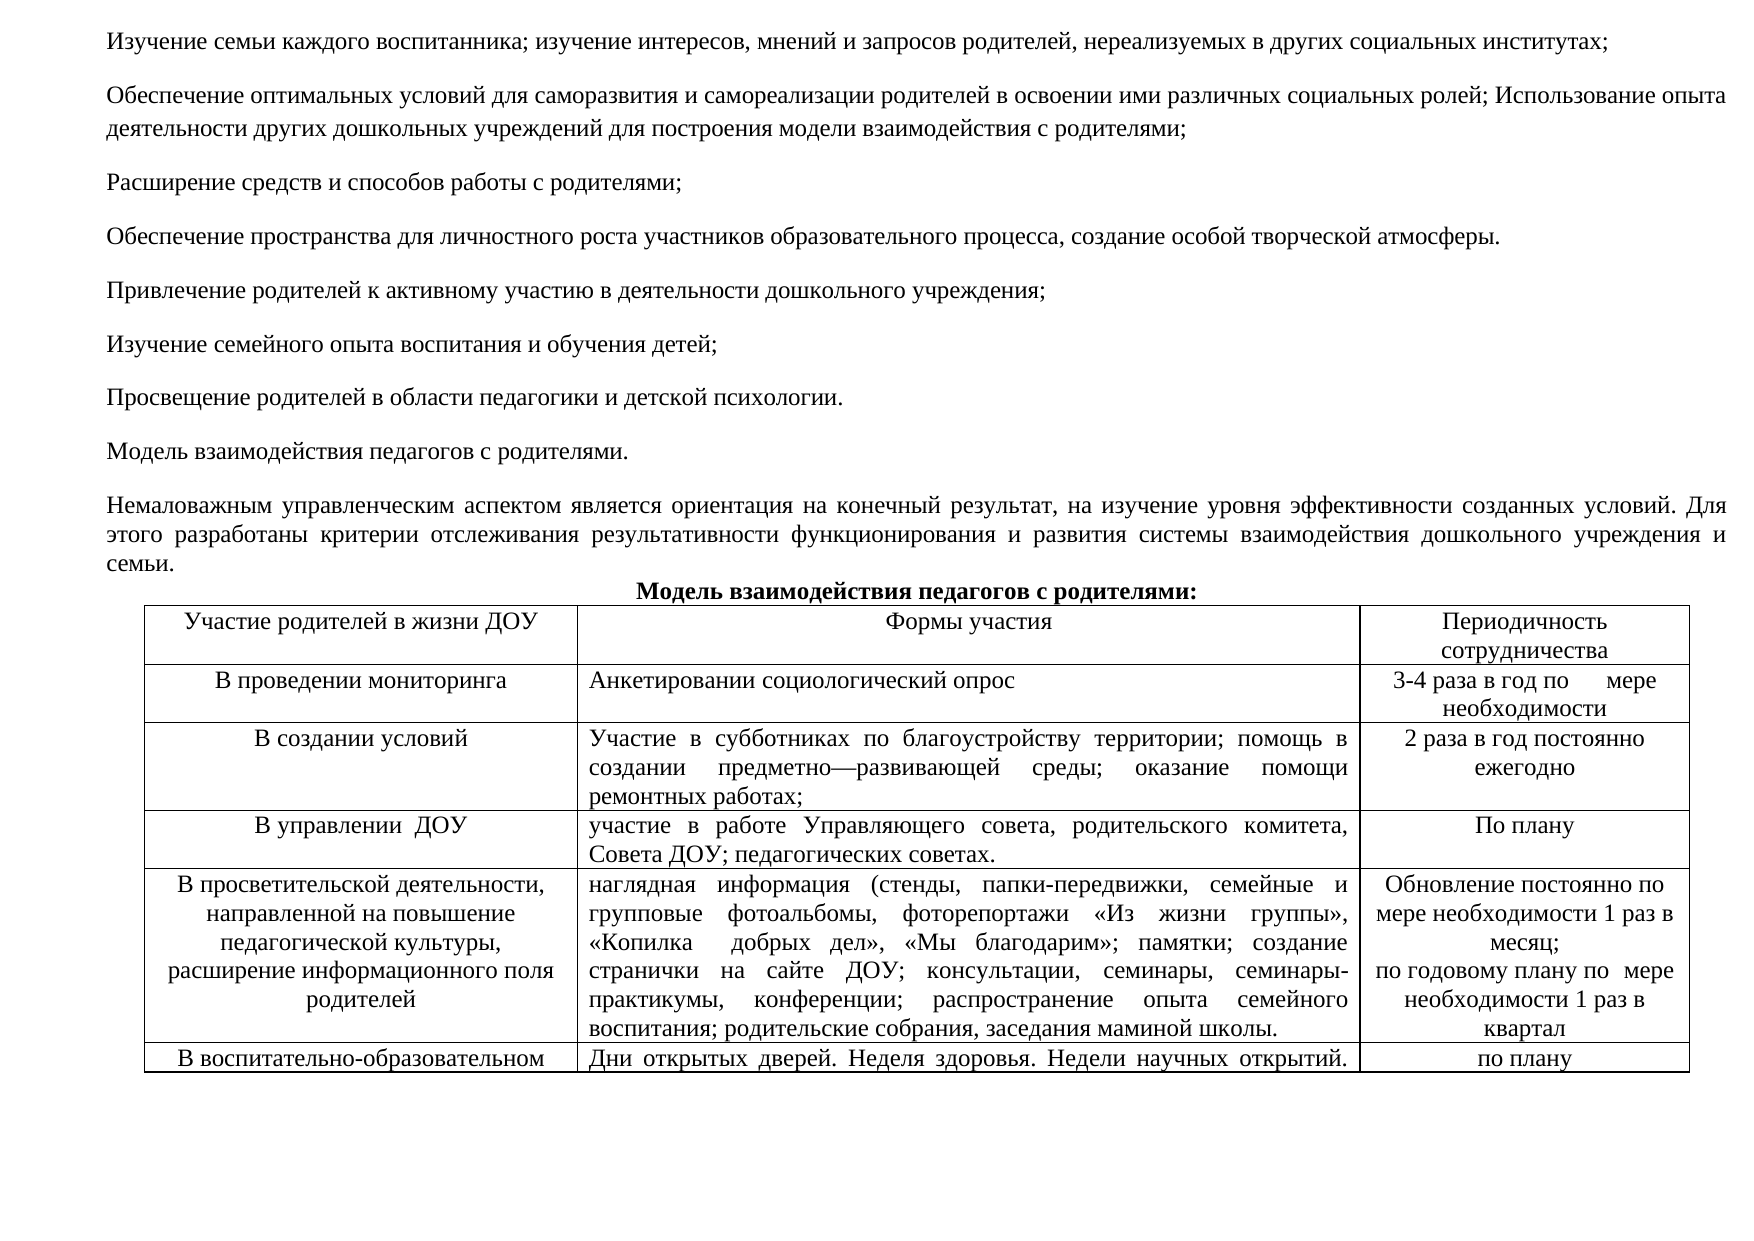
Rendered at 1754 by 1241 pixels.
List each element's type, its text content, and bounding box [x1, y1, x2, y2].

table_cell По плану [1361, 811, 1689, 868]
table_cell В создании условий [145, 723, 577, 809]
text Обеспечение пространства для личностного роста участников образовательного процесса, создание особой творческой атмосферы. [106, 221, 1727, 250]
table_cell наглядная информация (стенды, папки-передвижки, семейные и групповые фотоальбомы, фоторепортажи «Из жизни группы», «Копилка добрых дел», «Мы благодарим»; памятки; создание странички на сайте ДОУ; консультации, семинары, семинары-практикумы, конференции; распространение опыта семейного воспитания; родительские собрания, заседания маминой школы. [578, 869, 1359, 1042]
table_cell В просветительской деятельности, направленной на повышение педагогической культуры, расширение информационного поля родителей [145, 869, 577, 1042]
table_cell 2 раза в год постоянно ежегодно [1361, 723, 1689, 809]
table_header Периодичность сотрудничества [1361, 606, 1689, 664]
text Изучение семейного опыта воспитания и обучения детей; [106, 329, 1727, 357]
text Расширение средств и способов работы с родителями; [106, 167, 1727, 196]
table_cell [578, 1043, 1359, 1071]
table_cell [145, 1043, 577, 1071]
table_cell Участие в субботниках по благоустройству территории; помощь в создании предметно—развивающей среды; оказание помощи ремонтных работах; [578, 723, 1359, 809]
table_header Участие родителей в жизни ДОУ [145, 606, 577, 664]
text Обеспечение оптимальных условий для саморазвития и самореализации родителей в освоении ими различных социальных ролей; Использование опыта деятельности других дошкольных учреждений для построения модели взаимодействия с родителями; [106, 80, 1727, 142]
table_cell Обновление постоянно по мере необходимости 1 раз в месяц; по годовому плану по мере необходимости 1 раз в квартал [1361, 869, 1689, 1042]
table_cell В проведении мониторинга [145, 665, 577, 722]
table_cell В управлении ДОУ [145, 811, 577, 868]
table_header Формы участия [578, 606, 1359, 664]
text Модель взаимодействия педагогов с родителями: [106, 576, 1727, 605]
text Привлечение родителей к активному участию в деятельности дошкольного учреждения; [106, 275, 1727, 303]
text Немаловажным управленческим аспектом является ориентация на конечный результат, на изучение уровня эффективности созданных условий. Для этого разработаны критерии отслеживания результативности функционирования и развития системы взаимодействия дошкольного учреждения и семьи. [106, 490, 1727, 576]
text Изучение семьи каждого воспитанника; изучение интересов, мнений и запросов родителей, нереализуемых в других социальных институтах; [106, 26, 1727, 55]
table_cell по плану [1361, 1043, 1689, 1071]
text Просвещение родителей в области педагогики и детской психологии. [106, 382, 1727, 411]
table_cell участие в работе Управляющего совета, родительского комитета, Совета ДОУ; педагогических советах. [578, 811, 1359, 868]
table_cell Анкетировании социологический опрос [578, 665, 1359, 722]
table_cell 3-4 раза в год по мере необходимости [1361, 665, 1689, 722]
text Модель взаимодействия педагогов с родителями. [106, 436, 1727, 465]
